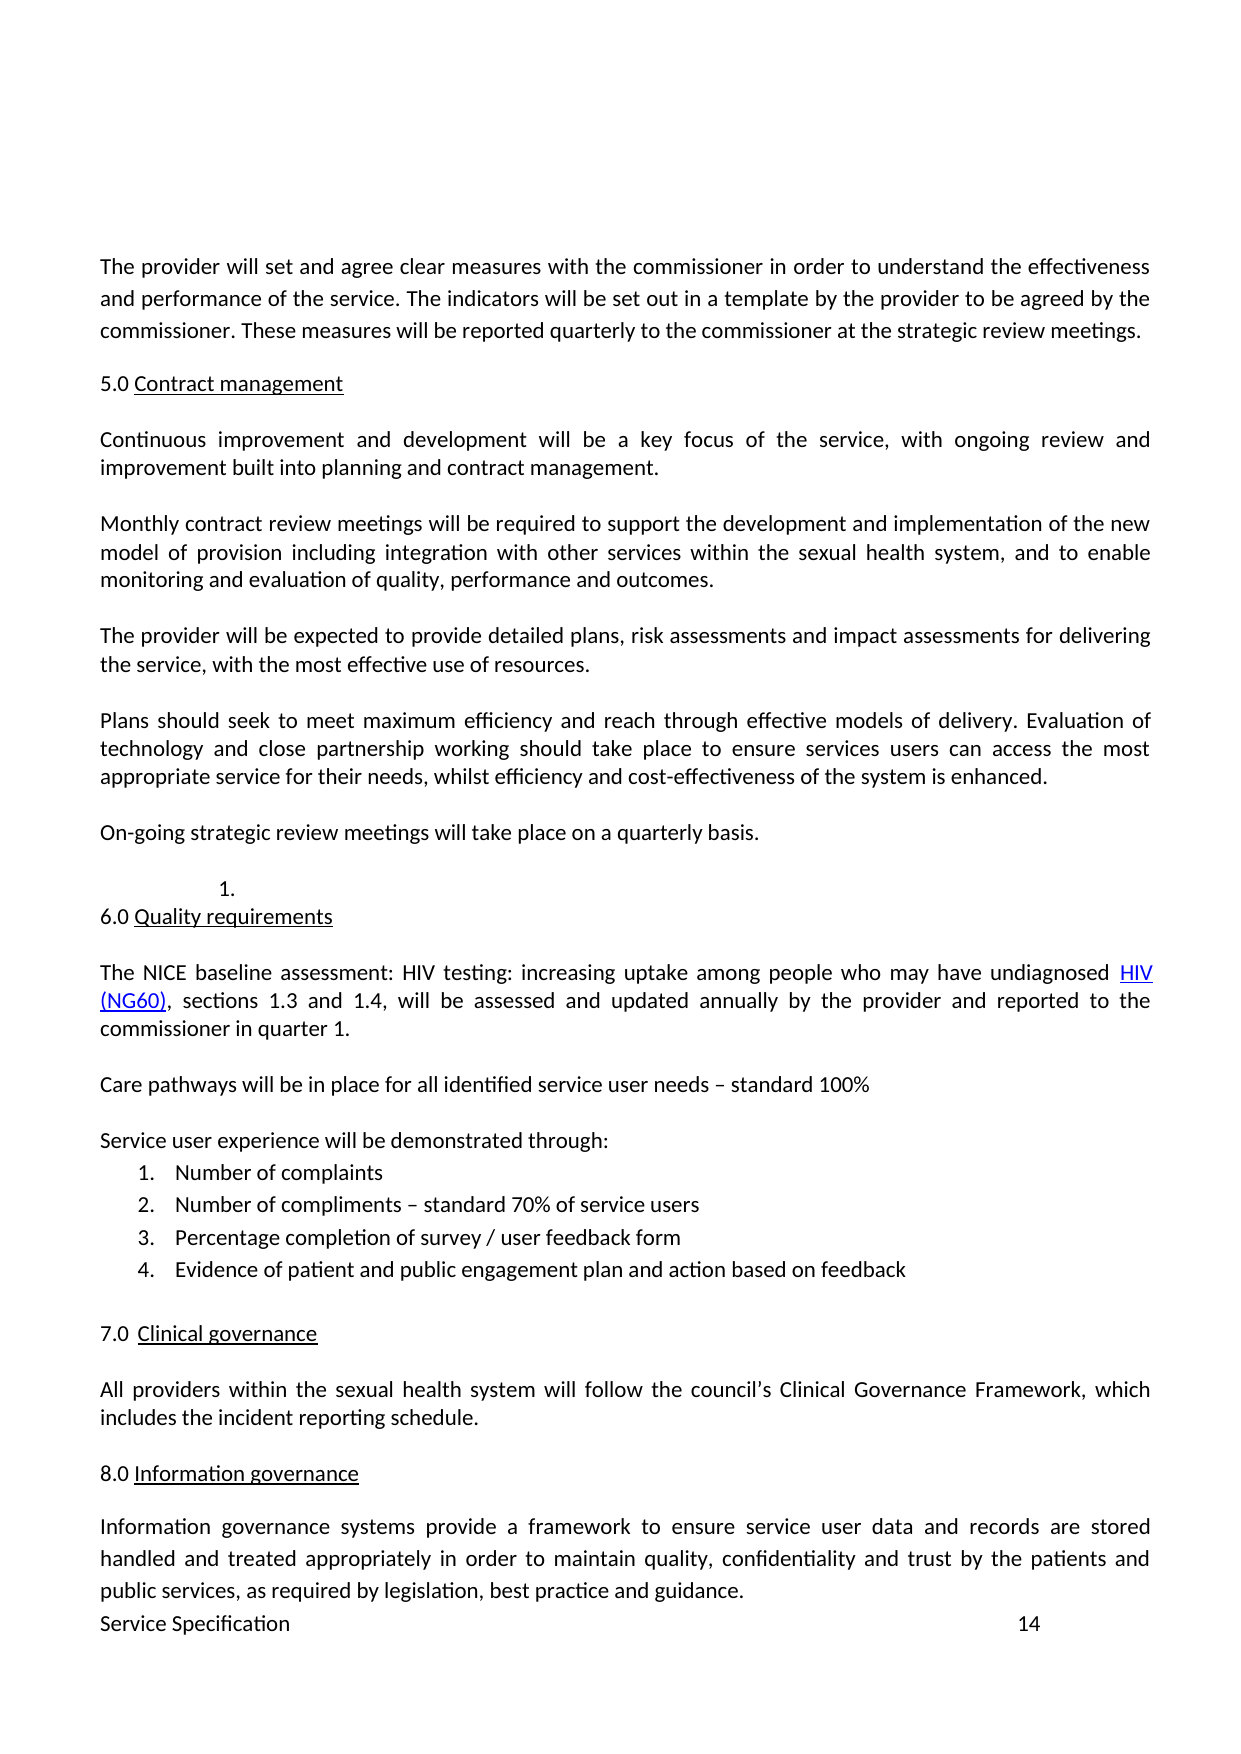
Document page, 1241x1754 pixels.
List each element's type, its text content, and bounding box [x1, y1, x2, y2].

list The NICE baseline assessment: HIV testing: increasing uptake among people who may have undiagnosed HIV (NG60), sections 1.3 and 1.4, will be assessed and updated annually by the provider and reported to the commissioner in quarter 1. [100, 958, 1153, 1042]
list On-going strategic review meetings will take place on a quarterly basis. [100, 818, 1153, 846]
list Plans should seek to meet maximum efficiency and reach through effective models of delivery. Evaluation of technology and close partnership working should take place to ensure services users can access the most appropriate service for their needs, whilst efficiency and cost-effectiveness of the system is enhanced. [100, 706, 1153, 790]
list The provider will be expected to provide detailed plans, risk assessments and impact assessments for delivering the service, with the most effective use of resources. [100, 622, 1153, 678]
list Continuous improvement and development will be a key focus of the service, with ongoing review and improvement built into planning and contract management. [100, 426, 1153, 482]
text All providers within the sexual health system will follow the council’s Clinical Governance Framework, which includes the incident reporting schedule. [100, 1375, 1153, 1431]
text 5.0 Contract management [100, 369, 1153, 397]
text 8.0 Information governance [100, 1459, 1153, 1487]
list Information governance systems provide a framework to ensure service user data and records are stored handled and treated appropriately in order to maintain quality, confidentiality and trust by the patients and public services, as required by legislation, best practice and guidance. [100, 1512, 1153, 1605]
list Percentage completion of survey / user feedback form [137, 1223, 1153, 1251]
list The provider will set and agree clear measures with the commissioner in order to understand the effectiveness and performance of the service. The indicators will be set out in a template by the provider to be agreed by the commissioner. These measures will be reported quarterly to the commissioner at the strategic review meetings. [100, 252, 1153, 344]
list Number of complaints [137, 1158, 1153, 1186]
list Evidence of patient and public engagement plan and action based on feedback [137, 1255, 1153, 1283]
list Service user experience will be demonstrated through: [100, 1126, 1153, 1154]
list Monthly contract review meetings will be required to support the development and implementation of the new model of provision including integration with other services within the sexual health system, and to enable monitoring and evaluation of quality, performance and outcomes. [100, 509, 1153, 594]
list Care pathways will be in place for all identified service user needs – standard 100% [100, 1070, 1153, 1098]
text 6.0 Quality requirements [100, 902, 1153, 930]
list Number of compliments – standard 70% of service users [137, 1190, 1153, 1218]
list Clinical governance [100, 1319, 1153, 1347]
